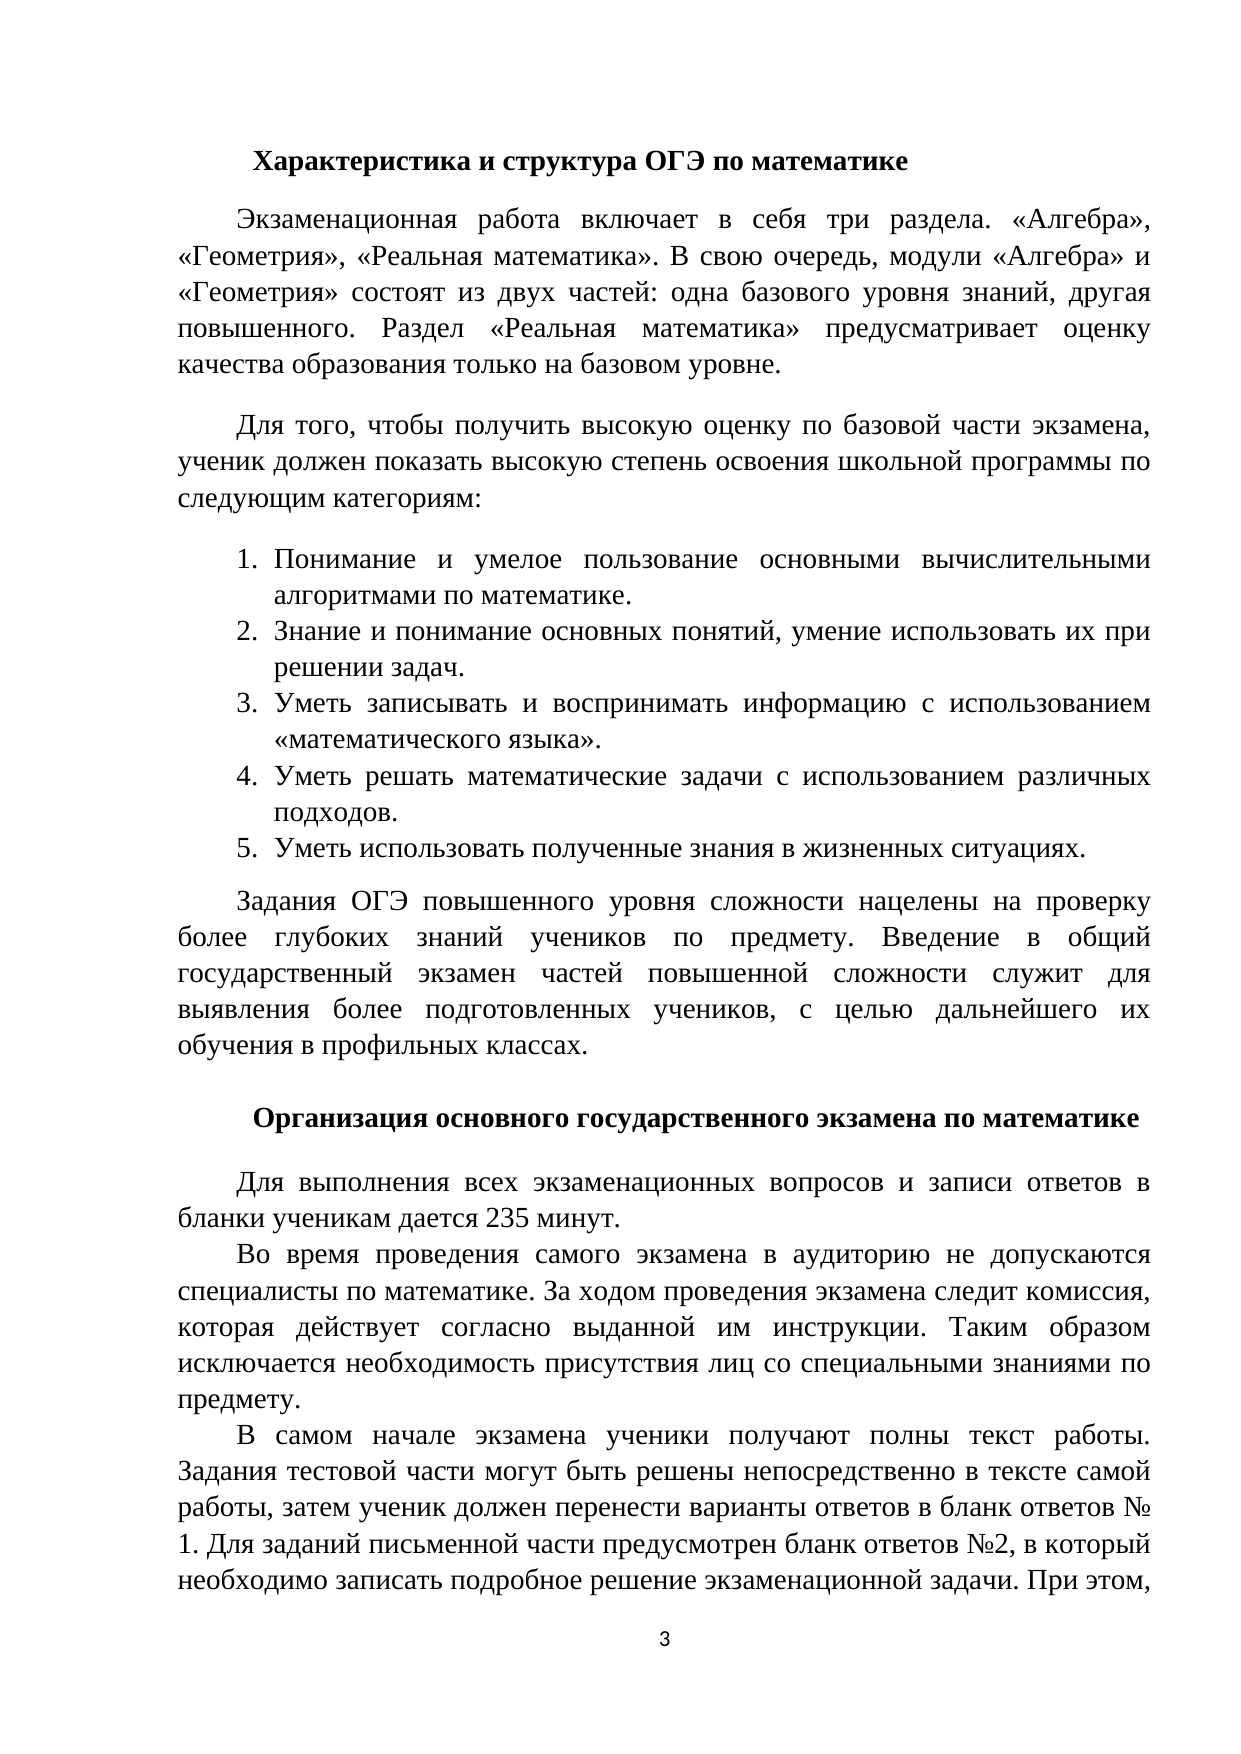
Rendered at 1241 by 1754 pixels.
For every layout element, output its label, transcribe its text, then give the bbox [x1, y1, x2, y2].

list Уметь использовать полученные знания в жизненных ситуациях. [236, 830, 1152, 863]
text Экзаменационная работа включает в себя три раздела. «Алгебра», «Геометрия», «Реальная математика». В свою очередь, модули «Алгебра» и «Геометрия» состоят из двух частей: одна базового уровня знаний, другая повышенного. Раздел «Реальная математика» предусматривает оценку качества образования только на базовом уровне. [177, 202, 1152, 380]
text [177, 1417, 1152, 1595]
text Для того, чтобы получить высокую оценку по базовой части экзамена, ученик должен показать высокую степень освоения школьной программы по следующим категориям: [177, 407, 1152, 513]
list Уметь решать математические задачи с использованием различных подходов. [236, 758, 1152, 827]
list Организация основного государственного экзамена по математике [252, 1100, 1152, 1133]
list Понимание и умелое пользование основными вычислительными алгоритмами по математике. [236, 541, 1152, 611]
list Характеристика и структура ОГЭ по математике [252, 143, 1152, 177]
list Уметь записывать и воспринимать информацию с использованием «математического языка». [236, 685, 1152, 755]
text Задания ОГЭ повышенного уровня сложности нацелены на проверку более глубоких знаний учеников по предмету. Введение в общий государственный экзамен частей повышенной сложности служит для выявления более подготовленных учеников, с целью дальнейшего их обучения в профильных классах. [177, 883, 1152, 1061]
text Для выполнения всех экзаменационных вопросов и записи ответов в бланки ученикам дается 235 минут. [177, 1164, 1152, 1234]
text Во время проведения самого экзамена в аудиторию не допускаются специалисты по математике. За ходом проведения экзамена следит комиссия, которая действует согласно выданной им инструкции. Таким образом исключается необходимость присутствия лиц со специальными знаниями по предмету. [177, 1237, 1152, 1415]
list Знание и понимание основных понятий, умение использовать их при решении задач. [236, 613, 1152, 683]
